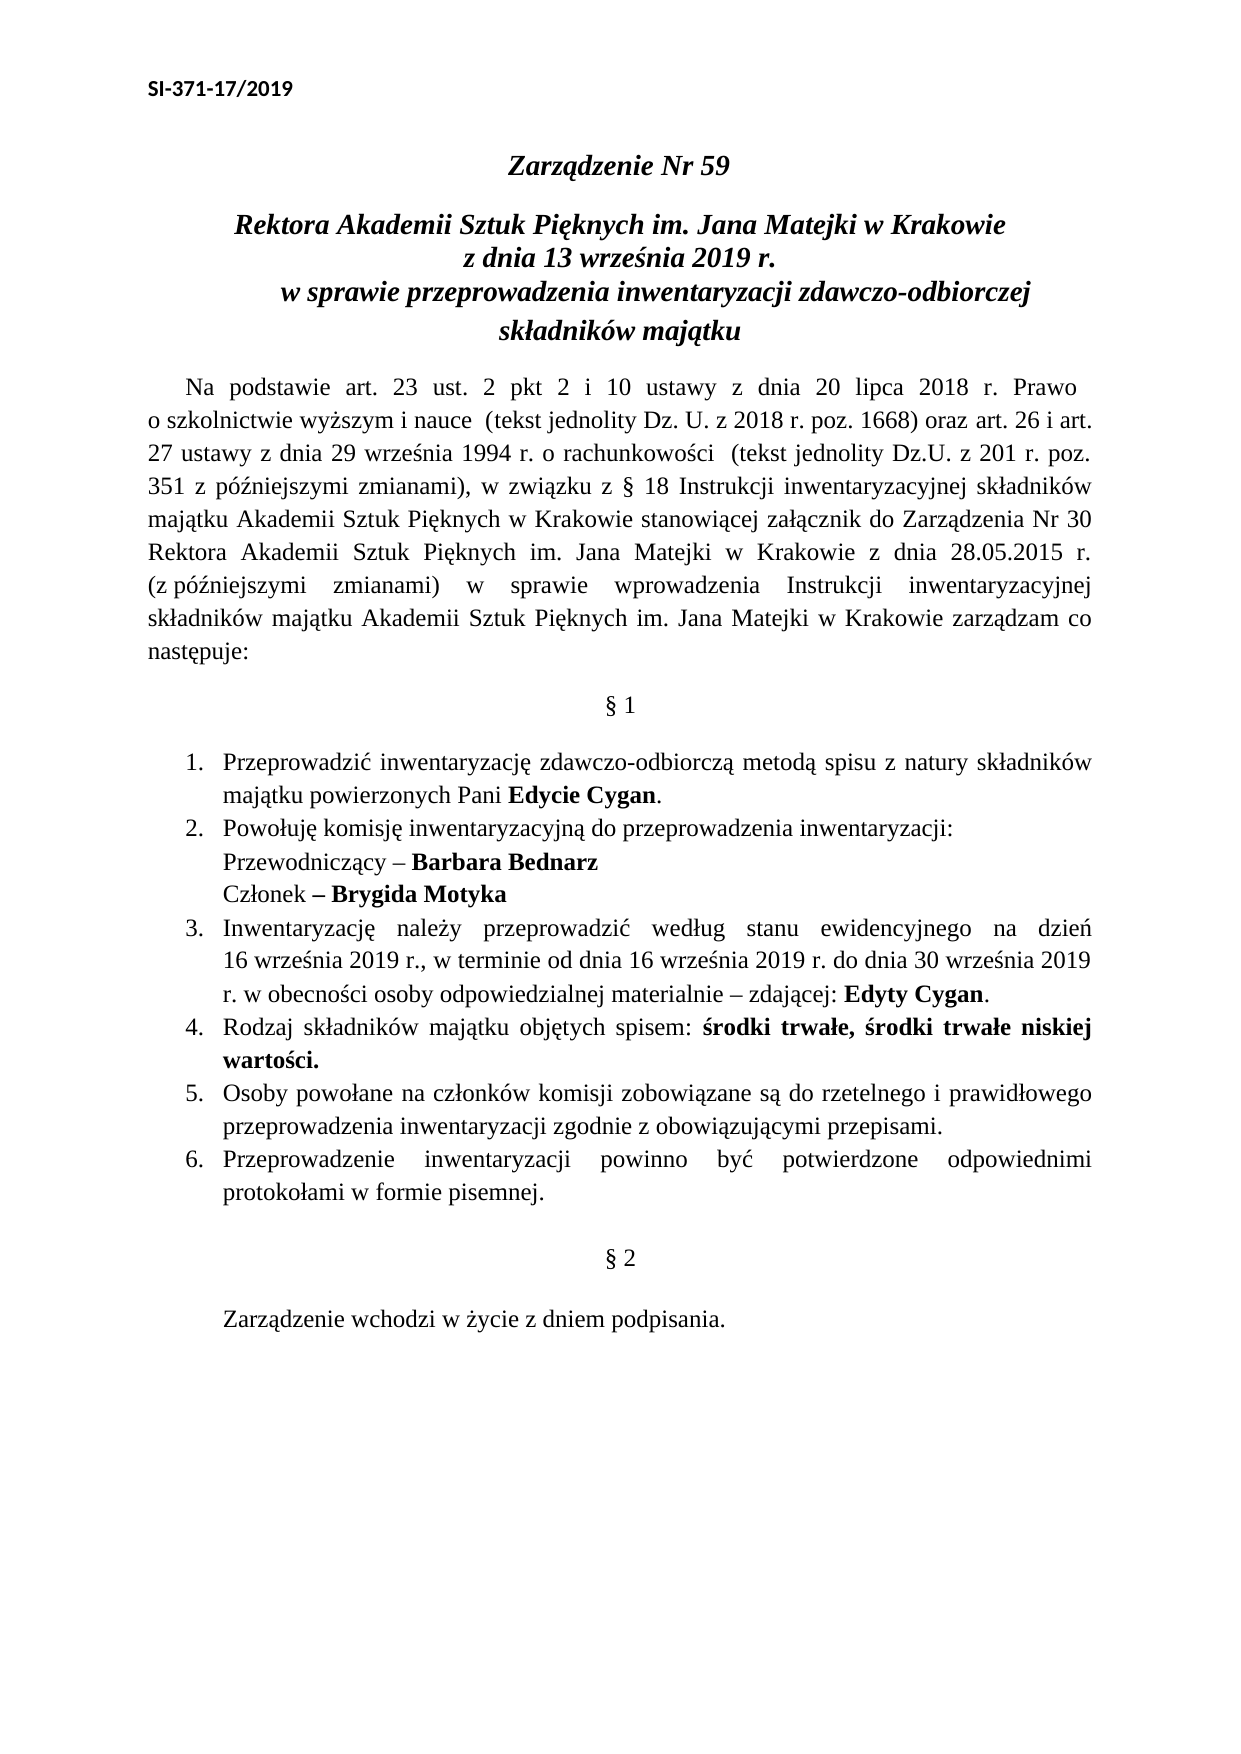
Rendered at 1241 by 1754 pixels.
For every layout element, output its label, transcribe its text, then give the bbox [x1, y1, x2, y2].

list Przewodniczący – Barbara Bednarz [223, 847, 1093, 875]
list Członek – Brygida Motyka [223, 879, 1093, 908]
list Zarządzenie wchodzi w życie z dniem podpisania. [223, 1304, 1093, 1333]
text z dnia 13 września 2019 r. [148, 241, 1093, 274]
text w sprawie przeprowadzenia inwentaryzacji zdawczo-odbiorczej składników majątku [148, 274, 1093, 346]
text Rektora Akademii Sztuk Pięknych im. Jana Matejki w Krakowie [148, 207, 1093, 241]
text Zarządzenie Nr 59 [148, 148, 1093, 181]
list Powołuję komisję inwentaryzacyjną do przeprowadzenia inwentaryzacji: [185, 813, 1093, 842]
text § 1 [148, 690, 1093, 719]
text § 2 [148, 1243, 1093, 1272]
list Inwentaryzację należy przeprowadzić według stanu ewidencyjnego na dzień 16 września 2019 r., w terminie od dnia 16 września 2019 r. do dnia 30 września 2019 r. w obecności osoby odpowiedzialnej materialnie – zdającej: Edyty Cygan. [185, 913, 1093, 1007]
text Na podstawie art. 23 ust. 2 pkt 2 i 10 ustawy z dnia 20 lipca 2018 r. Prawo o szkolnictwie wyższym i nauce (tekst jednolity Dz. U. z 2018 r. poz. 1668) oraz art. 26 i art. 27 ustawy z dnia 29 września 1994 r. o rachunkowości (tekst jednolity Dz.U. z 201 r. poz. 351 z późniejszymi zmianami), w związku z § 18 Instrukcji inwentaryzacyjnej składników majątku Akademii Sztuk Pięknych w Krakowie stanowiącej załącznik do Zarządzenia Nr 30 Rektora Akademii Sztuk Pięknych im. Jana Matejki w Krakowie z dnia 28.05.2015 r. (z późniejszymi zmianami) w sprawie wprowadzenia Instrukcji inwentaryzacyjnej składników majątku Akademii Sztuk Pięknych im. Jana Matejki w Krakowie zarządzam co następuje: [148, 372, 1093, 665]
list Osoby powołane na członków komisji zobowiązane są do rzetelnego i prawidłowego przeprowadzenia inwentaryzacji zgodnie z obowiązującymi przepisami. [185, 1078, 1093, 1139]
list Rodzaj składników majątku objętych spisem: środki trwałe, środki trwałe niskiej wartości. [185, 1012, 1093, 1073]
list Przeprowadzić inwentaryzację zdawczo-odbiorczą metodą spisu z natury składników majątku powierzonych Pani Edycie Cygan. [185, 747, 1093, 809]
list Przeprowadzenie inwentaryzacji powinno być potwierdzone odpowiednimi protokołami w formie pisemnej. [185, 1144, 1093, 1206]
